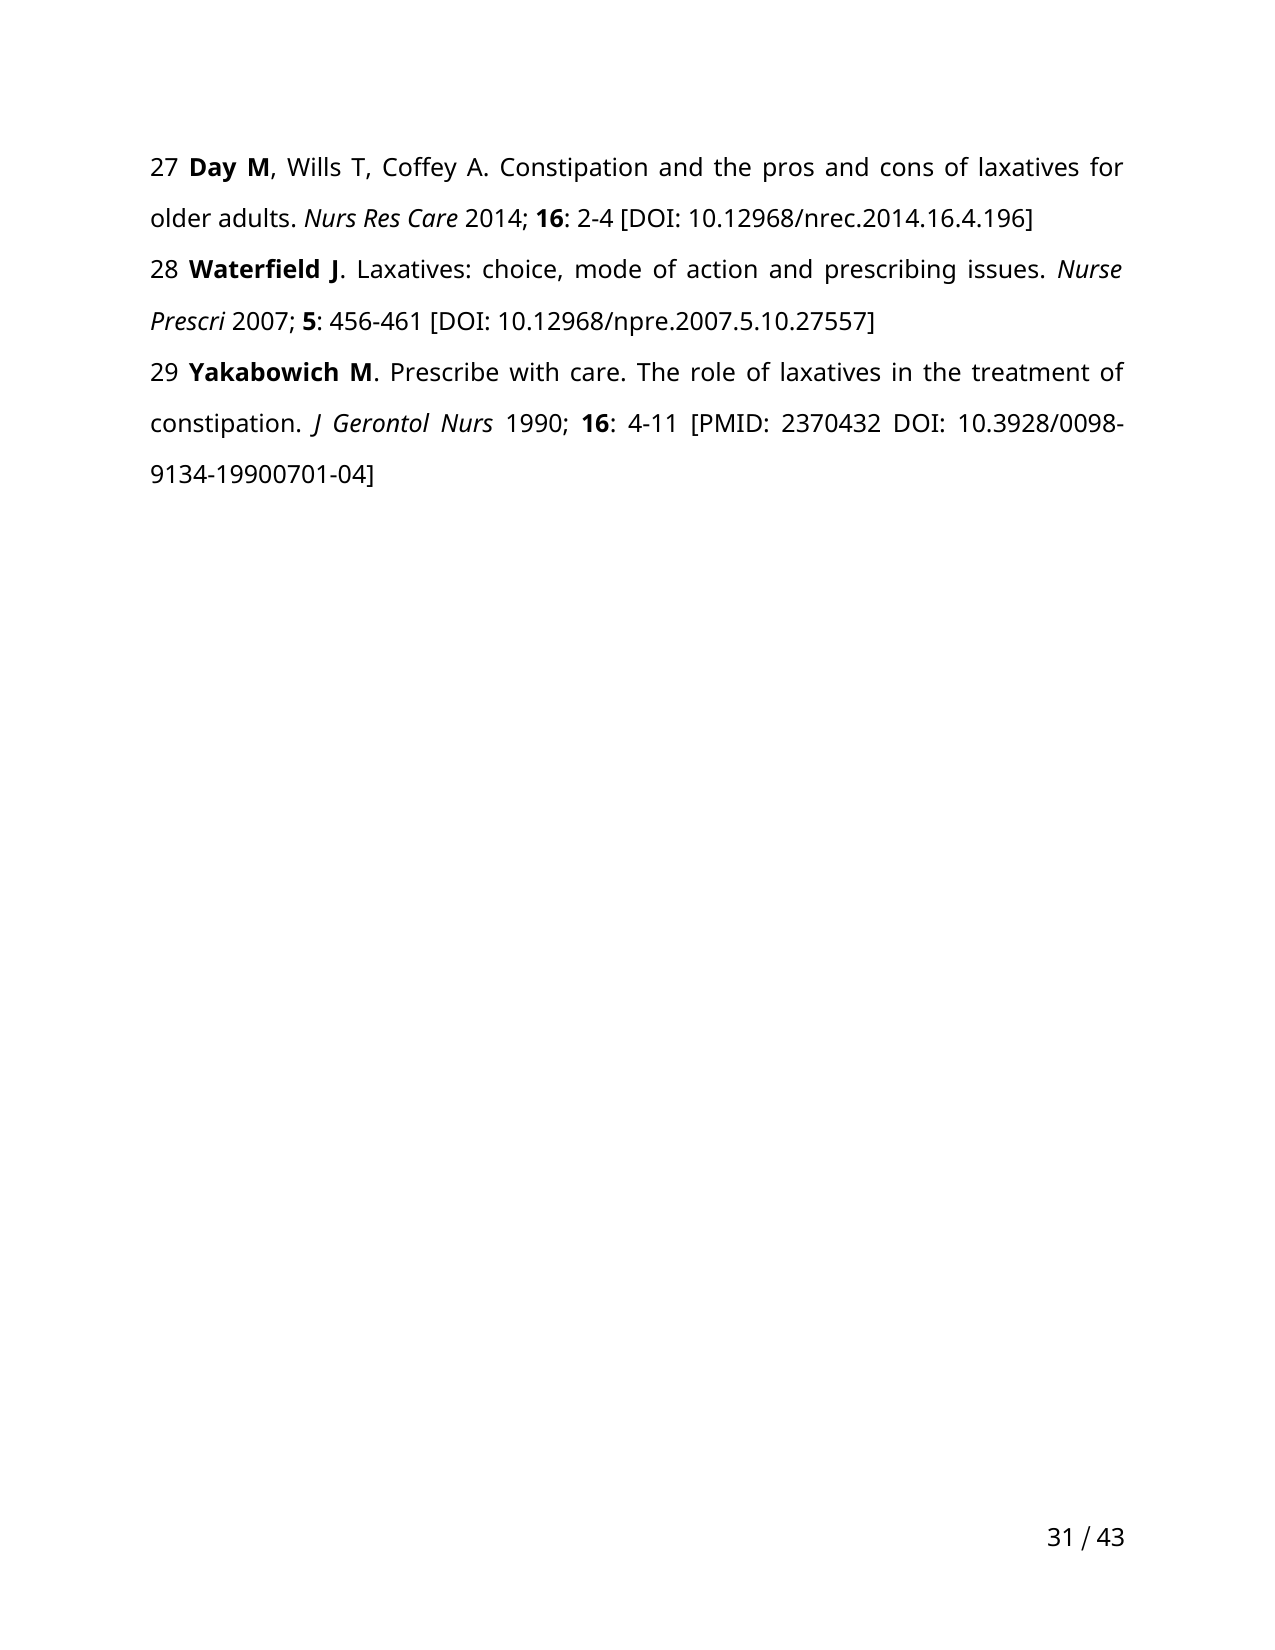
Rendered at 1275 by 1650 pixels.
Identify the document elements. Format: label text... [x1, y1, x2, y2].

text 28 Waterfield J. Laxatives: choice, mode of action and prescribing issues. Nurse Prescri 2007; 5: 456-461 [DOI: 10.12968/npre.2007.5.10.27557] [150, 252, 1125, 337]
text 27 Day M, Wills T, Coffey A. Constipation and the pros and cons of laxatives for older adults. Nurs Res Care 2014; 16: 2-4 [DOI: 10.12968/nrec.2014.16.4.196] [150, 150, 1125, 235]
text 29 Yakabowich M. Prescribe with care. The role of laxatives in the treatment of constipation. J Gerontol Nurs 1990; 16: 4-11 [PMID: 2370432 DOI: 10.3928/0098-9134-19900701-04] [150, 354, 1125, 490]
